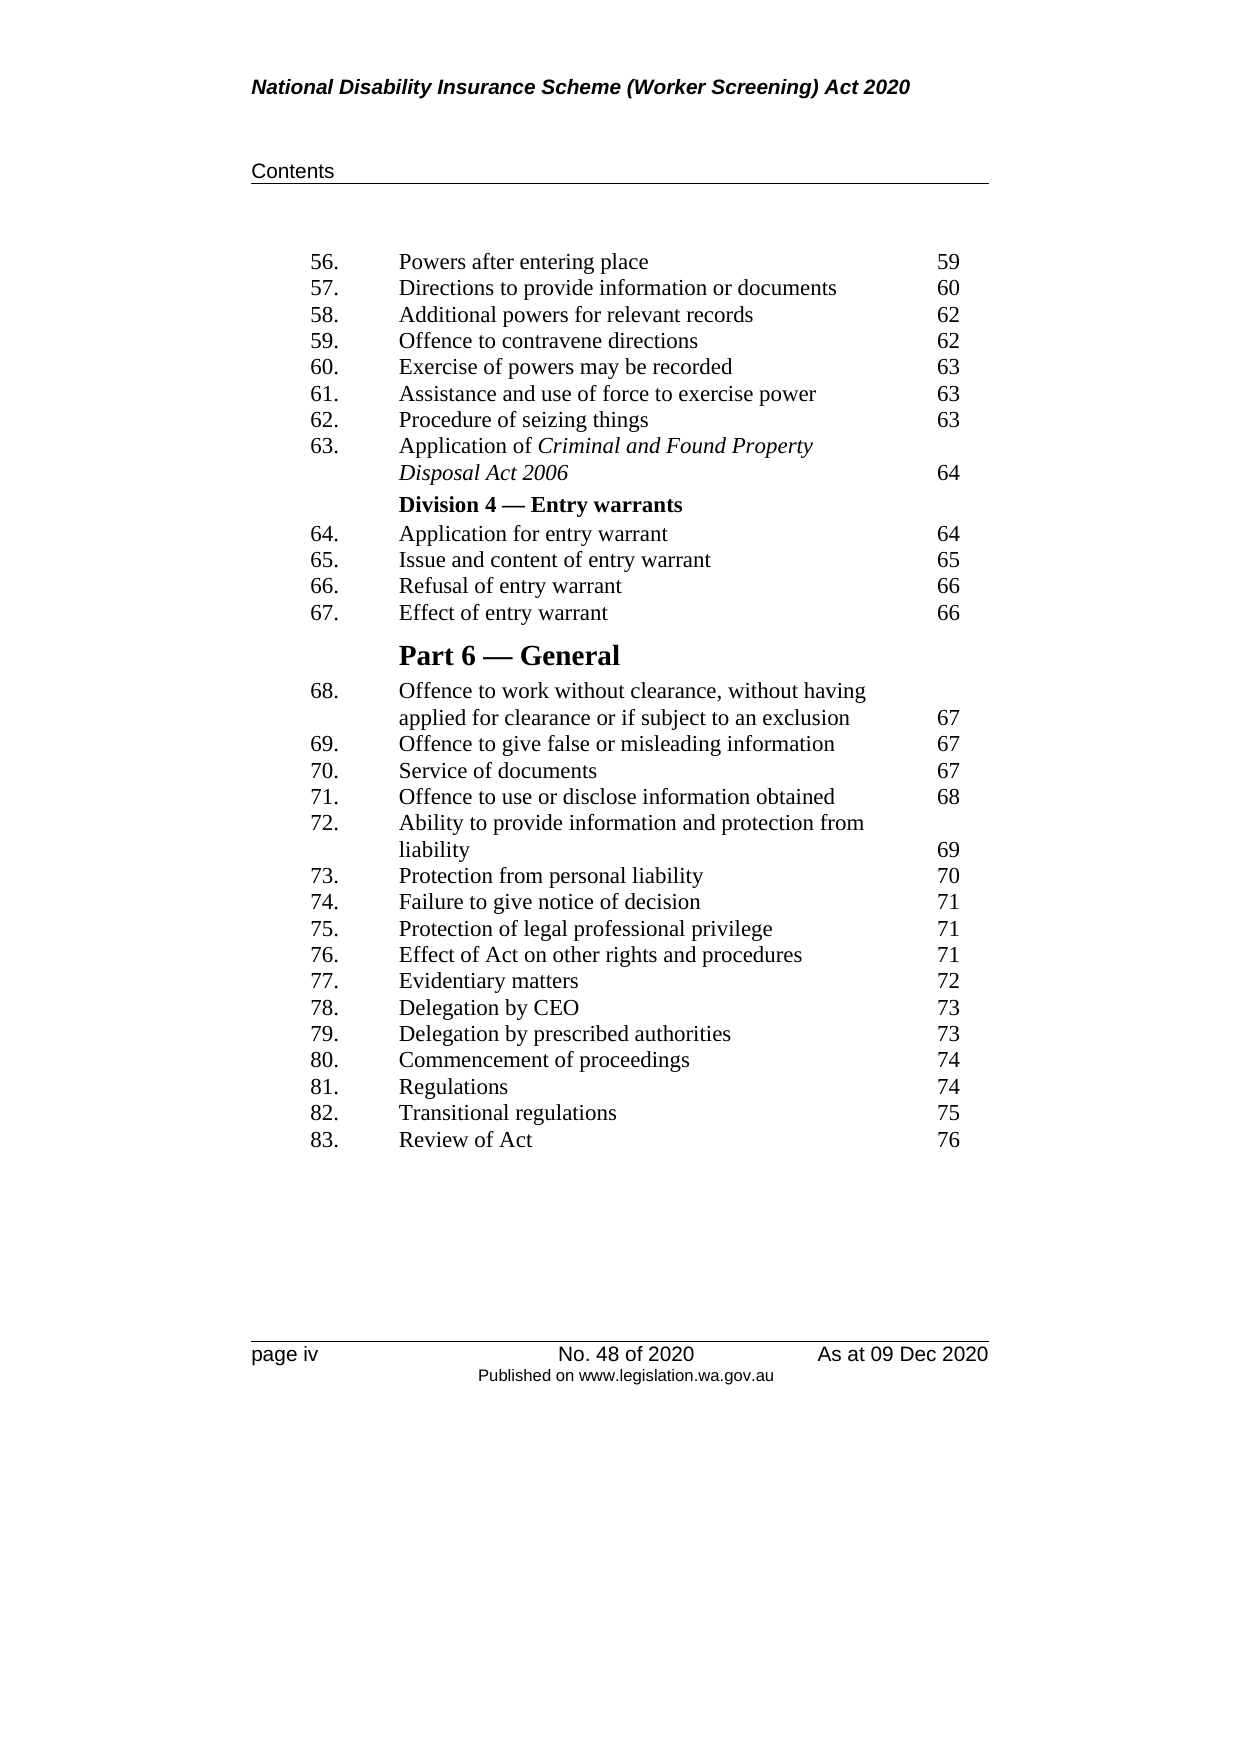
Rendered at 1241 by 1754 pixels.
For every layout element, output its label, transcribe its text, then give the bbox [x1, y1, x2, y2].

text 61. Assistance and use of force to exercise power 63 [310, 380, 871, 406]
text 56. Powers after entering place 59 [310, 248, 871, 274]
text 71. Offence to use or disclose information obtained 68 [310, 783, 871, 809]
text Part 6 — General [399, 638, 871, 671]
text 76. Effect of Act on other rights and procedures 71 [310, 941, 871, 967]
text 58. Additional powers for relevant records 62 [310, 301, 871, 327]
text 64. Application for entry warrant 64 [310, 520, 871, 546]
text 80. Commencement of proceedings 74 [310, 1047, 871, 1073]
text 72. Ability to provide information and protection from liability 69 [310, 809, 871, 862]
text 65. Issue and content of entry warrant 65 [310, 546, 871, 573]
text 78. Delegation by CEO 73 [310, 994, 871, 1020]
text 75. Protection of legal professional privilege 71 [310, 915, 871, 941]
text 63. Application of Criminal and Found Property Disposal Act 2006 64 [310, 432, 871, 485]
text 81. Regulations 74 [310, 1073, 871, 1099]
text 68. Offence to work without clearance, without having applied for clearance or if subject to an exclusion 67 [310, 678, 871, 730]
text 67. Effect of entry warrant 66 [310, 599, 871, 625]
text 69. Offence to give false or misleading information 67 [310, 730, 871, 757]
text 60. Exercise of powers may be recorded 63 [310, 353, 871, 380]
text 73. Protection from personal liability 70 [310, 862, 871, 888]
text 57. Directions to provide information or documents 60 [310, 274, 871, 301]
text 66. Refusal of entry warrant 66 [310, 573, 871, 599]
text 74. Failure to give notice of decision 71 [310, 888, 871, 915]
text 82. Transitional regulations 75 [310, 1099, 871, 1126]
text Division 4 — Entry warrants [399, 491, 871, 518]
text 77. Evidentiary matters 72 [310, 967, 871, 994]
text 59. Offence to contravene directions 62 [310, 327, 871, 353]
text 79. Delegation by prescribed authorities 73 [310, 1020, 871, 1047]
text 83. Review of Act 76 [310, 1126, 871, 1152]
text 70. Service of documents 67 [310, 757, 871, 783]
text 62. Procedure of seizing things 63 [310, 406, 871, 432]
